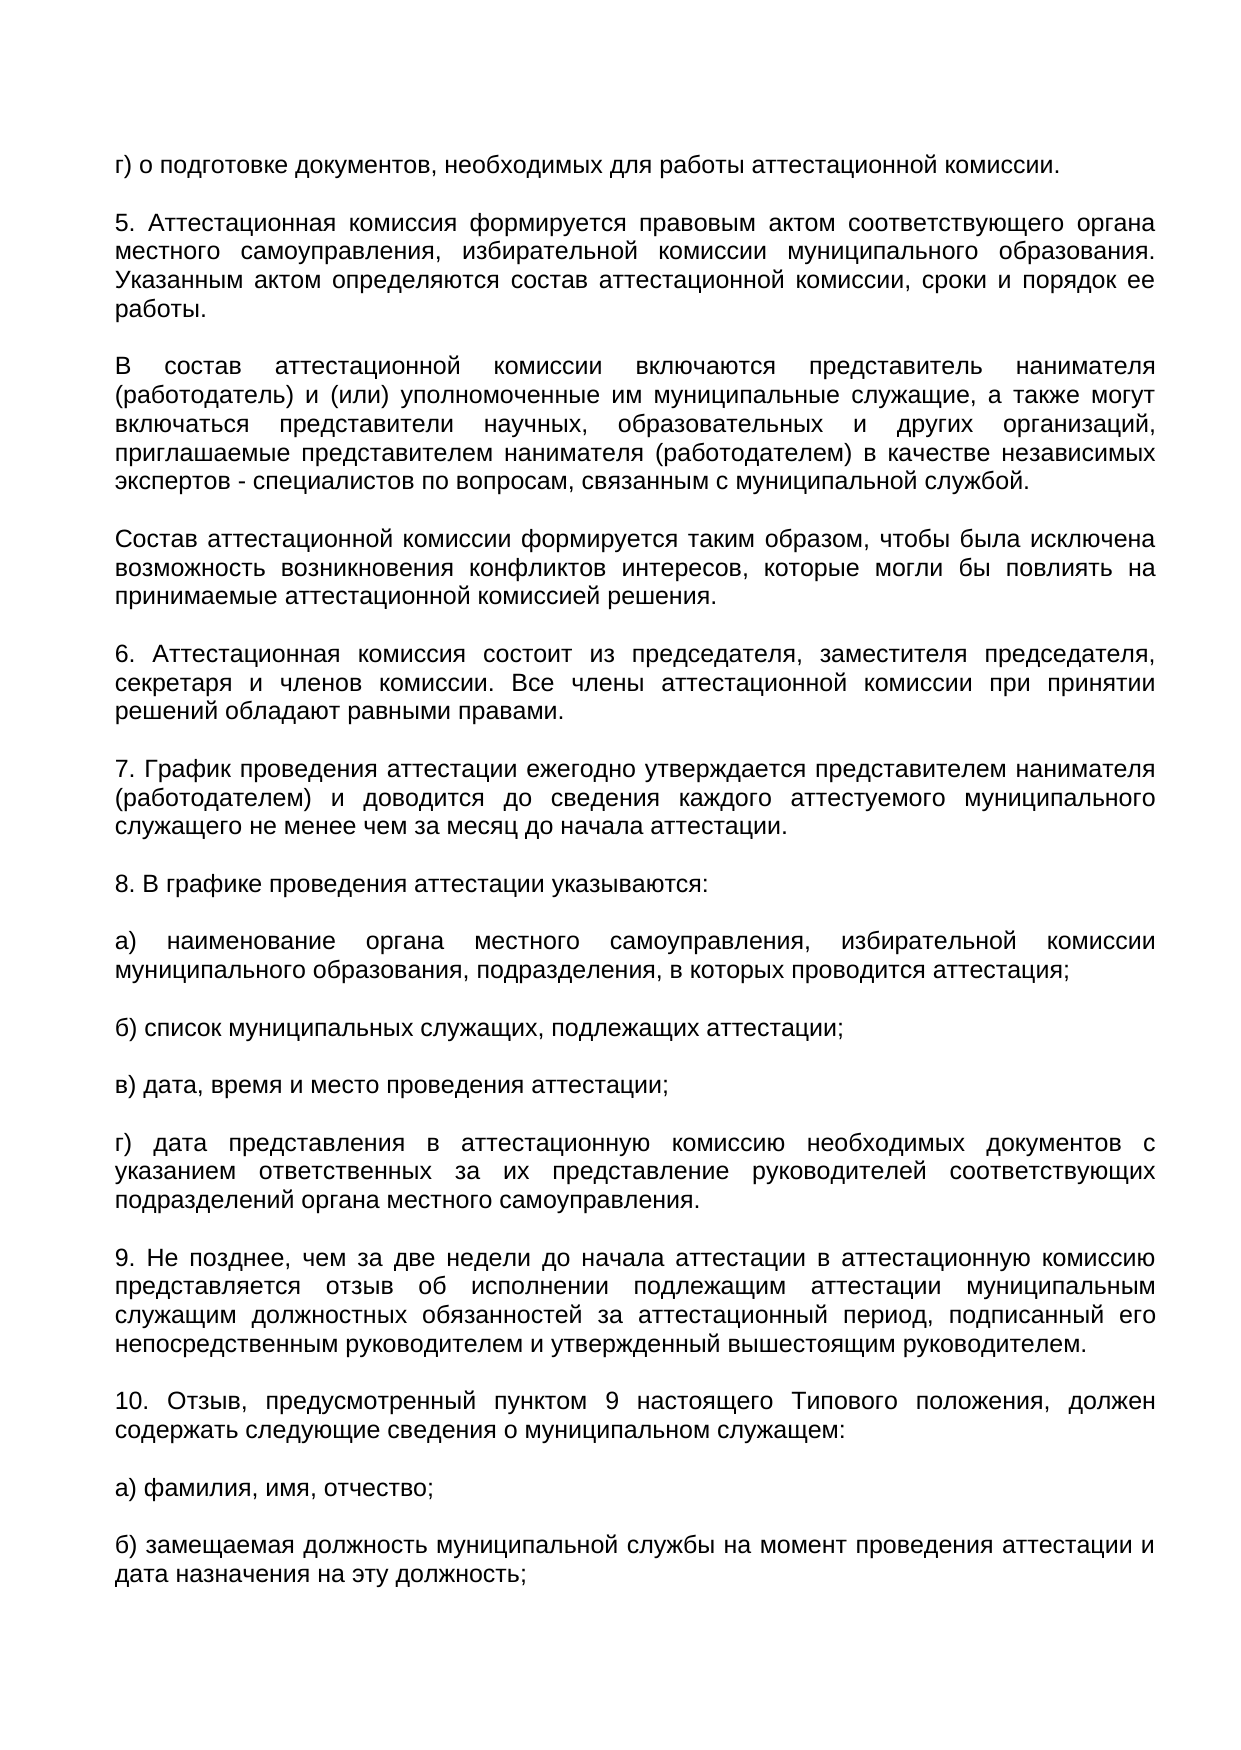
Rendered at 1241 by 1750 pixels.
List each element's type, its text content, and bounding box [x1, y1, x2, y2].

text г) дата представления в аттестационную комиссию необходимых документов с указанием ответственных за их представление руководителей соответствующих подразделений органа местного самоуправления. [114, 1127, 1157, 1214]
text г) о подготовке документов, необходимых для работы аттестационной комиссии. [114, 150, 1157, 179]
text Состав аттестационной комиссии формируется таким образом, чтобы была исключена возможность возникновения конфликтов интересов, которые могли бы повлиять на принимаемые аттестационной комиссией решения. [114, 524, 1157, 610]
text а) фамилия, имя, отчество; [114, 1472, 1157, 1501]
text 7. График проведения аттестации ежегодно утверждается представителем нанимателя (работодателем) и доводится до сведения каждого аттестуемого муниципального служащего не менее чем за месяц до начала аттестации. [114, 754, 1157, 840]
text а) наименование органа местного самоуправления, избирательной комиссии муниципального образования, подразделения, в которых проводится аттестация; [114, 926, 1157, 984]
text 8. В графике проведения аттестации указываются: [114, 869, 1157, 897]
text 9. Не позднее, чем за две недели до начала аттестации в аттестационную комиссию представляется отзыв об исполнении подлежащим аттестации муниципальным служащим должностных обязанностей за аттестационный период, подписанный его непосредственным руководителем и утвержденный вышестоящим руководителем. [114, 1242, 1157, 1357]
text б) список муниципальных служащих, подлежащих аттестации; [114, 1012, 1157, 1041]
text В состав аттестационной комиссии включаются представитель нанимателя (работодатель) и (или) уполномоченные им муниципальные служащие, а также могут включаться представители научных, образовательных и других организаций, приглашаемые представителем нанимателя (работодателем) в качестве независимых экспертов - специалистов по вопросам, связанным с муниципальной службой. [114, 351, 1157, 495]
text 6. Аттестационная комиссия состоит из председателя, заместителя председателя, секретаря и членов комиссии. Все члены аттестационной комиссии при принятии решений обладают равными правами. [114, 639, 1157, 725]
text в) дата, время и место проведения аттестации; [114, 1070, 1157, 1099]
text 5. Аттестационная комиссия формируется правовым актом соответствующего органа местного самоуправления, избирательной комиссии муниципального образования. Указанным актом определяются состав аттестационной комиссии, сроки и порядок ее работы. [114, 207, 1157, 322]
text 10. Отзыв, предусмотренный пунктом 9 настоящего Типового положения, должен содержать следующие сведения о муниципальном служащем: [114, 1386, 1157, 1444]
text б) замещаемая должность муниципальной службы на момент проведения аттестации и дата назначения на эту должность; [114, 1530, 1157, 1587]
